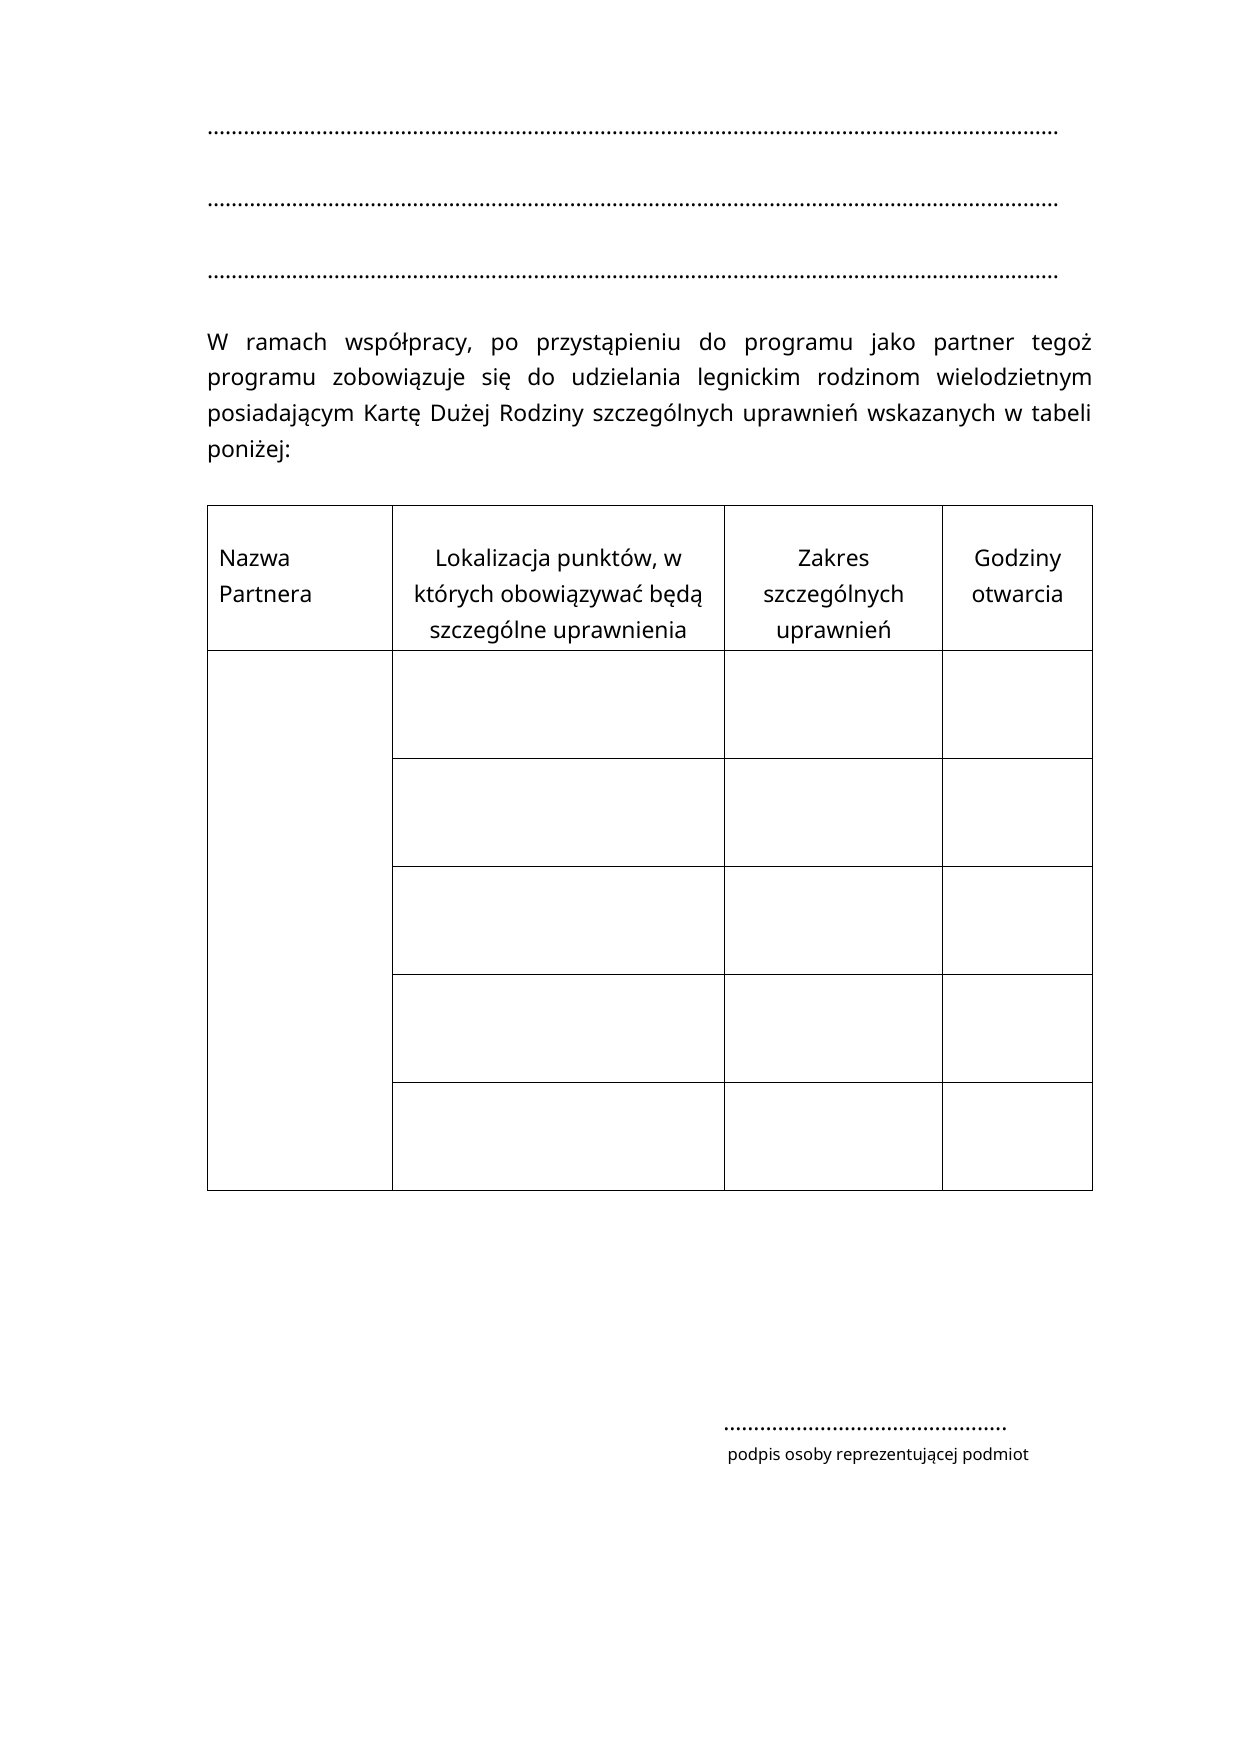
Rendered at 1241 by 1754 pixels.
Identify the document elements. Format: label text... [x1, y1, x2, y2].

table_cell [725, 867, 942, 973]
table_cell [725, 975, 942, 1082]
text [207, 110, 1092, 141]
table_header Zakres szczególnych uprawnień [725, 506, 942, 649]
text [207, 182, 1092, 213]
table_cell [725, 1083, 942, 1189]
table_cell [943, 1083, 1092, 1189]
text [207, 253, 1092, 285]
table_cell [208, 651, 392, 1189]
table_header Godziny otwarcia [943, 506, 1092, 649]
table_cell [393, 759, 724, 866]
table_cell [725, 759, 942, 866]
table_header Nazwa Partnera [208, 506, 392, 649]
text podpis osoby reprezentującej podmiot [207, 1442, 1092, 1491]
table_cell [393, 651, 724, 757]
text W ramach współpracy, po przystąpieniu do programu jako partner tegoż programu zobowiązuje się do udzielania legnickim rodzinom wielodzietnym posiadającym Kartę Dużej Rodziny szczególnych uprawnień wskazanych w tabeli poniżej: [207, 325, 1092, 464]
table_header Lokalizacja punktów, w których obowiązywać będą szczególne uprawnienia [393, 506, 724, 649]
table_cell [393, 1083, 724, 1189]
text ……………………………………….. [207, 1406, 1092, 1437]
table_cell [943, 867, 1092, 973]
table_cell [725, 651, 942, 757]
table_cell [393, 975, 724, 1082]
table_cell [393, 867, 724, 973]
table_cell [943, 651, 1092, 757]
table_cell [943, 975, 1092, 1082]
table_cell [943, 759, 1092, 866]
